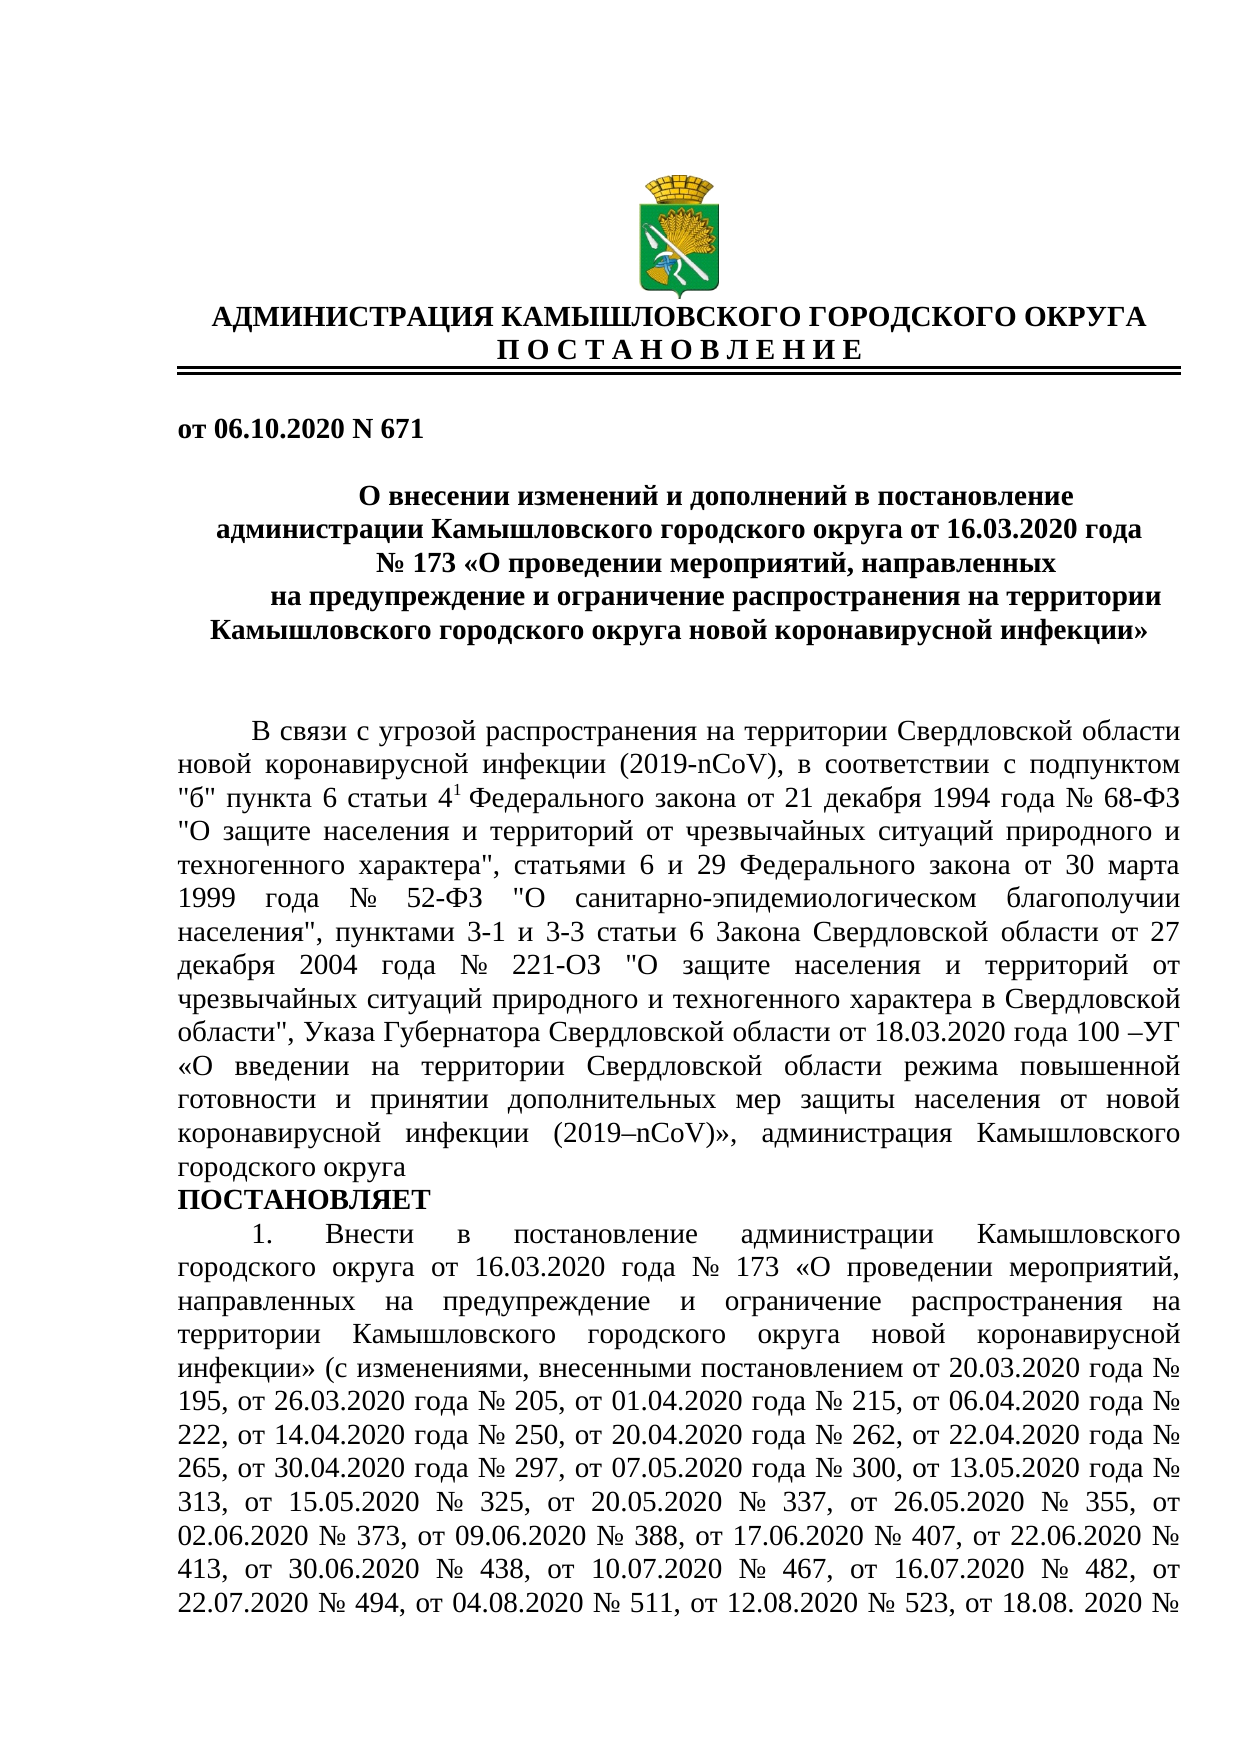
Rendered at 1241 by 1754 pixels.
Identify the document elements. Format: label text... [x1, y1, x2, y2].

text № 173 «О проведении мероприятий, направленных [177, 545, 1181, 578]
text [177, 1216, 1181, 1618]
text П О С Т А Н О В Л Е Н И Е [177, 332, 1181, 366]
text ПОСТАНОВЛЯЕТ [177, 1182, 1181, 1216]
picture [639, 175, 719, 299]
text на предупреждение и ограничение распространения на территории Камышловского городского округа новой коронавирусной инфекции» [177, 578, 1181, 646]
text от 06.10.2020 N 671 [177, 411, 1181, 444]
text О внесении изменений и дополнений в постановление администрации Камышловского городского округа от 16.03.2020 года [177, 478, 1181, 545]
text АДМИНИСТРАЦИЯ КАМЫШЛОВСКОГО ГОРОДСКОГО ОКРУГА [177, 299, 1181, 332]
text В связи с угрозой распространения на территории Свердловской области новой коронавирусной инфекции (2019-nCoV), в соответствии с подпунктом "б" пункта 6 статьи 41 Федерального закона от 21 декабря 1994 года № 68-ФЗ "О защите населения и территорий от чрезвычайных ситуаций природного и техногенного характера", статьями 6 и 29 Федерального закона от 30 марта 1999 года № 52-ФЗ "О санитарно-эпидемиологическом благополучии населения", пунктами 3-1 и 3-3 статьи 6 Закона Свердловской области от 27 декабря 2004 года № 221-ОЗ "О защите населения и территорий от чрезвычайных ситуаций природного и техногенного характера в Свердловской области", Указа Губернатора Свердловской области от 18.03.2020 года 100 –УГ «О введении на территории Свердловской области режима повышенной готовности и принятии дополнительных мер защиты населения от новой коронавирусной инфекции (2019–nCoV)», администрация Камышловского городского округа [177, 713, 1181, 1182]
